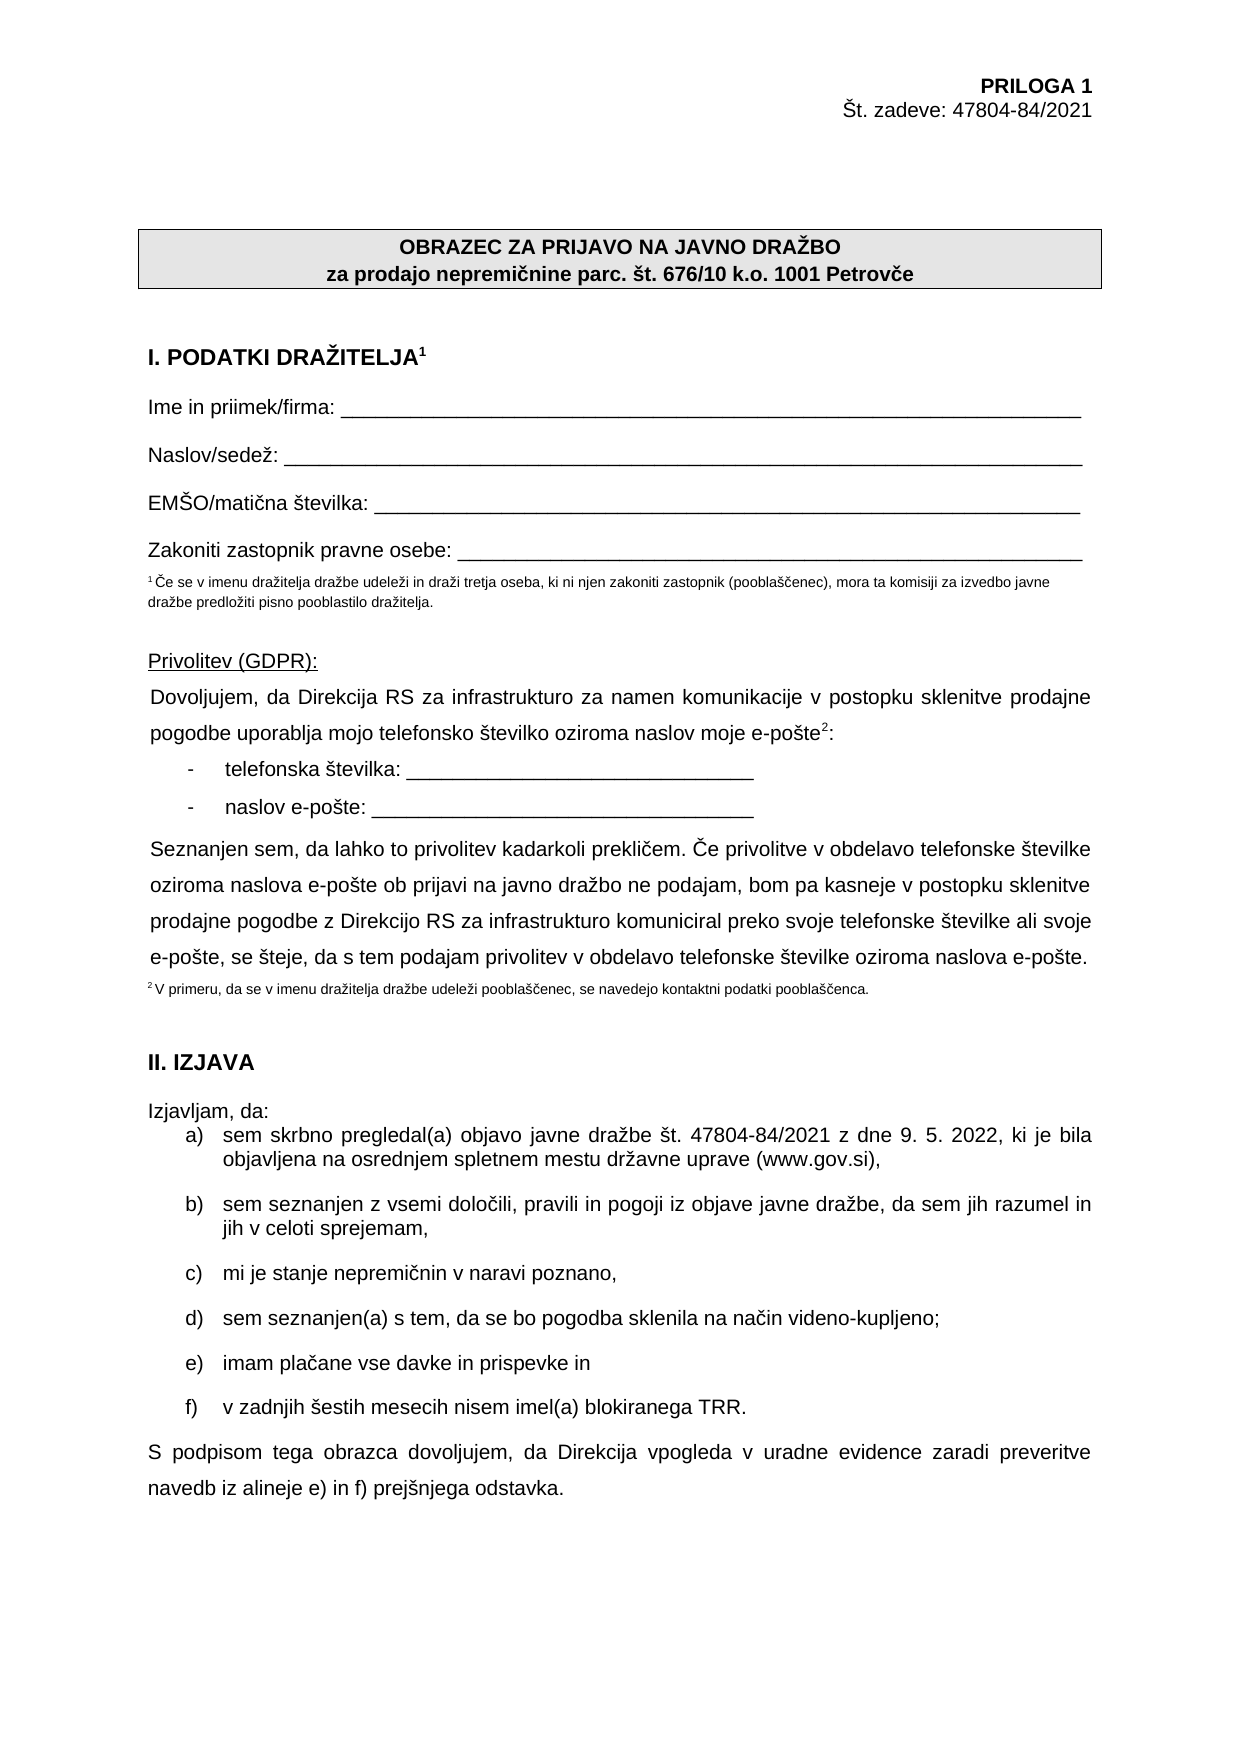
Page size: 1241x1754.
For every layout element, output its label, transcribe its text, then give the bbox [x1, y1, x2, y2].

list v zadnjih šestih mesecih nisem imel(a) blokiranega TRR. [185, 1395, 1093, 1419]
text 1 Če se v imenu dražitelja dražbe udeleži in draži tretja oseba, ki ni njen zakoniti zastopnik (pooblaščenec), mora ta komisiji za izvedbo javne dražbe predložiti pisno pooblastilo dražitelja. [148, 574, 1093, 610]
text za prodajo nepremičnine parc. št. 676/10 k.o. 1001 Petrovče [139, 256, 1101, 288]
text Dovoljujem, da Direkcija RS za infrastrukturo za namen komunikacije v postopku sklenitve prodajne pogodbe uporablja mojo telefonsko številko oziroma naslov moje e-pošte2: [150, 684, 1093, 744]
list sem seznanjen z vsemi določili, pravili in pogoji iz objave javne dražbe, da sem jih razumel in jih v celoti sprejemam, [185, 1192, 1093, 1240]
text Ime in priimek/firma: ________________________________________________________________ [148, 394, 1093, 418]
text EMŠO/matična številka: _____________________________________________________________ [148, 490, 1093, 514]
text 2 V primeru, da se v imenu dražitelja dražbe udeleži pooblaščenec, se navedejo kontaktni podatki pooblaščenca. [147, 980, 1093, 997]
text Privolitev (GDPR): [148, 649, 1093, 673]
text II. IZJAVA [148, 1048, 1093, 1075]
list sem skrbno pregledal(a) objavo javne dražbe št. 47804-84/2021 z dne 9. 5. 2022, ki je bila objavljena na osrednjem spletnem mestu državne uprave (www.gov.si), [185, 1123, 1093, 1171]
list mi je stanje nepremičnin v naravi poznano, [185, 1261, 1093, 1285]
list telefonska številka: ______________________________ [187, 756, 1093, 782]
list sem seznanjen(a) s tem, da se bo pogodba sklenila na način videno-kupljeno; [185, 1306, 1093, 1329]
list imam plačane vse davke in prispevke in [185, 1350, 1093, 1374]
text I. PODATKI DRAŽITELJA1 [148, 343, 1093, 371]
list naslov e-pošte: _________________________________ [187, 794, 1093, 820]
text Naslov/sedež: _____________________________________________________________________ [148, 442, 1093, 466]
text S podpisom tega obrazca dovoljujem, da Direkcija vpogleda v uradne evidence zaradi preveritve navedb iz alineje e) in f) prejšnjega odstavka. [148, 1440, 1093, 1500]
text Izjavljam, da: [148, 1099, 1093, 1123]
text OBRAZEC ZA PRIJAVO NA JAVNO DRAŽBO [139, 230, 1101, 256]
text Zakoniti zastopnik pravne osebe: ______________________________________________________ [148, 538, 1093, 562]
text Seznanjen sem, da lahko to privolitev kadarkoli prekličem. Če privolitve v obdelavo telefonske številke oziroma naslova e-pošte ob prijavi na javno dražbo ne podajam, bom pa kasneje v postopku sklenitve prodajne pogodbe z Direkcijo RS za infrastrukturo komuniciral preko svoje telefonske številke ali svoje e-pošte, se šteje, da s tem podajam privolitev v obdelavo telefonske številke oziroma naslova e-pošte. [150, 837, 1093, 968]
